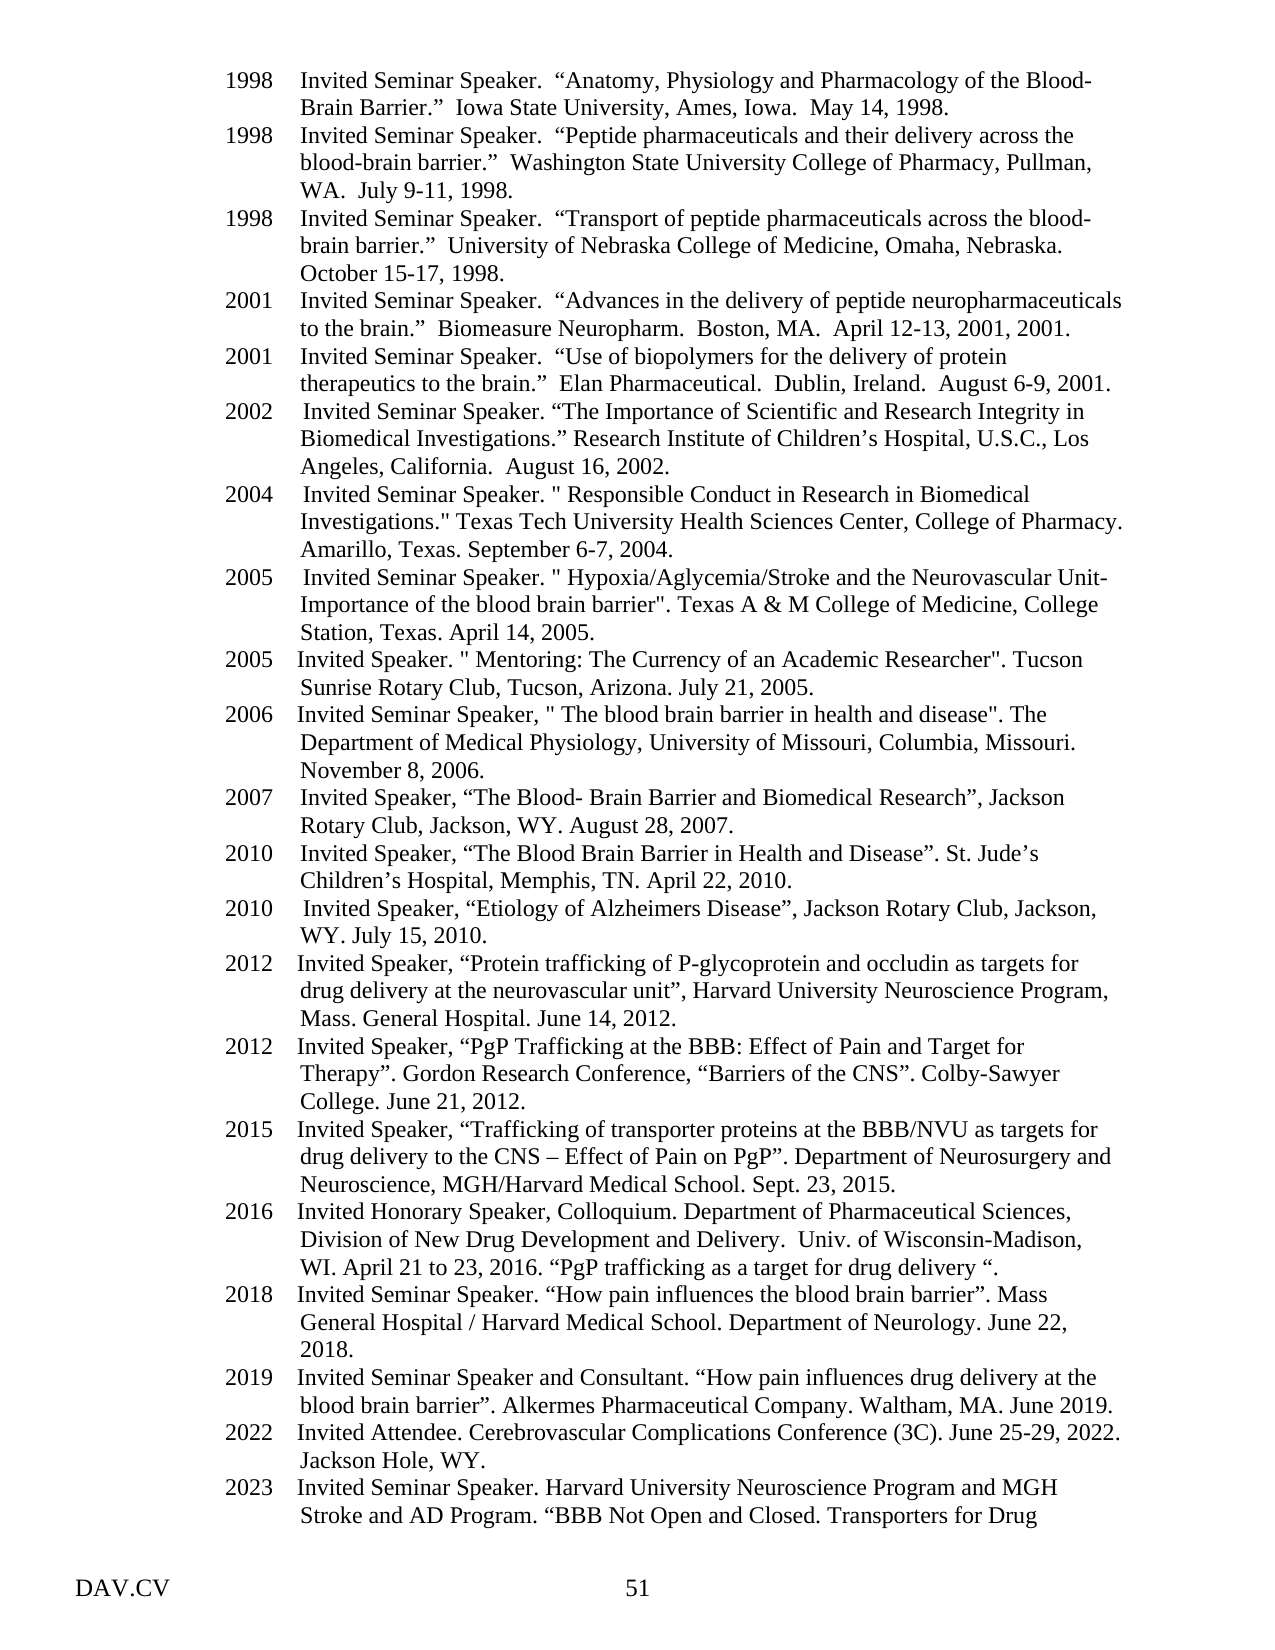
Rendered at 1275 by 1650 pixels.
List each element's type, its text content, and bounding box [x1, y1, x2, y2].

text 2006 Invited Seminar Speaker, " The blood brain barrier in health and disease". The Department of Medical Physiology, University of Missouri, Columbia, Missouri. November 8, 2006. [225, 701, 1125, 783]
text 1998 Invited Seminar Speaker. “Peptide pharmaceuticals and their delivery across the blood-brain barrier.” Washington State University College of Pharmacy, Pullman, WA. July 9-11, 1998. [225, 121, 1125, 204]
text 2019 Invited Seminar Speaker and Consultant. “How pain influences drug delivery at the blood brain barrier”. Alkermes Pharmaceutical Company. Waltham, MA. June 2019. [225, 1363, 1125, 1418]
text 2010 Invited Speaker, “The Blood Brain Barrier in Health and Disease”. St. Jude’s Children’s Hospital, Memphis, TN. April 22, 2010. [225, 838, 1125, 894]
text 2015 Invited Speaker, “Trafficking of transporter proteins at the BBB/NVU as targets for drug delivery to the CNS – Effect of Pain on PgP”. Department of Neurosurgery and Neuroscience, MGH/Harvard Medical School. Sept. 23, 2015. [225, 1114, 1125, 1197]
text 2001 Invited Seminar Speaker. “Use of biopolymers for the delivery of protein therapeutics to the brain.” Elan Pharmaceutical. Dublin, Ireland. August 6-9, 2001. [225, 342, 1125, 397]
text 2018 Invited Seminar Speaker. “How pain influences the blood brain barrier”. Mass General Hospital / Harvard Medical School. Department of Neurology. June 22, 2018. [225, 1280, 1125, 1363]
text 2012 Invited Speaker, “PgP Trafficking at the BBB: Effect of Pain and Target for Therapy”. Gordon Research Conference, “Barriers of the CNS”. Colby-Sawyer College. June 21, 2012. [225, 1032, 1125, 1114]
text 2005 Invited Seminar Speaker. " Hypoxia/Aglycemia/Stroke and the Neurovascular Unit-Importance of the blood brain barrier". Texas A & M College of Medicine, College Station, Texas. April 14, 2005. [225, 562, 1125, 645]
text 2004 Invited Seminar Speaker. " Responsible Conduct in Research in Biomedical Investigations." Texas Tech University Health Sciences Center, College of Pharmacy. Amarillo, Texas. September 6-7, 2004. [225, 480, 1125, 562]
text 1998 Invited Seminar Speaker. “Anatomy, Physiology and Pharmacology of the Blood-Brain Barrier.” Iowa State University, Ames, Iowa. May 14, 1998. [225, 66, 1125, 121]
text 2002 Invited Seminar Speaker. “The Importance of Scientific and Research Integrity in Biomedical Investigations.” Research Institute of Children’s Hospital, U.S.C., Los Angeles, California. August 16, 2002. [225, 397, 1125, 480]
text 2007 Invited Speaker, “The Blood- Brain Barrier and Biomedical Research”, Jackson Rotary Club, Jackson, WY. August 28, 2007. [225, 783, 1125, 838]
text 2010 Invited Speaker, “Etiology of Alzheimers Disease”, Jackson Rotary Club, Jackson, WY. July 15, 2010. [225, 894, 1125, 949]
text 2005 Invited Speaker. " Mentoring: The Currency of an Academic Researcher". Tucson Sunrise Rotary Club, Tucson, Arizona. July 21, 2005. [225, 645, 1125, 701]
text 2012 Invited Speaker, “Protein trafficking of P-glycoprotein and occludin as targets for drug delivery at the neurovascular unit”, Harvard University Neuroscience Program, Mass. General Hospital. June 14, 2012. [225, 949, 1125, 1032]
text 1998 Invited Seminar Speaker. “Transport of peptide pharmaceuticals across the blood-brain barrier.” University of Nebraska College of Medicine, Omaha, Nebraska. October 15-17, 1998. [225, 204, 1125, 286]
text 2016 Invited Honorary Speaker, Colloquium. Department of Pharmaceutical Sciences, Division of New Drug Development and Delivery. Univ. of Wisconsin-Madison, WI. April 21 to 23, 2016. “PgP trafficking as a target for drug delivery “. [225, 1197, 1125, 1280]
text 2022 Invited Attendee. Cerebrovascular Complications Conference (3C). June 25-29, 2022. Jackson Hole, WY. [225, 1418, 1125, 1473]
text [225, 1473, 1125, 1529]
text 2001 Invited Seminar Speaker. “Advances in the delivery of peptide neuropharmaceuticals to the brain.” Biomeasure Neuropharm. Boston, MA. April 12-13, 2001, 2001. [225, 286, 1125, 342]
